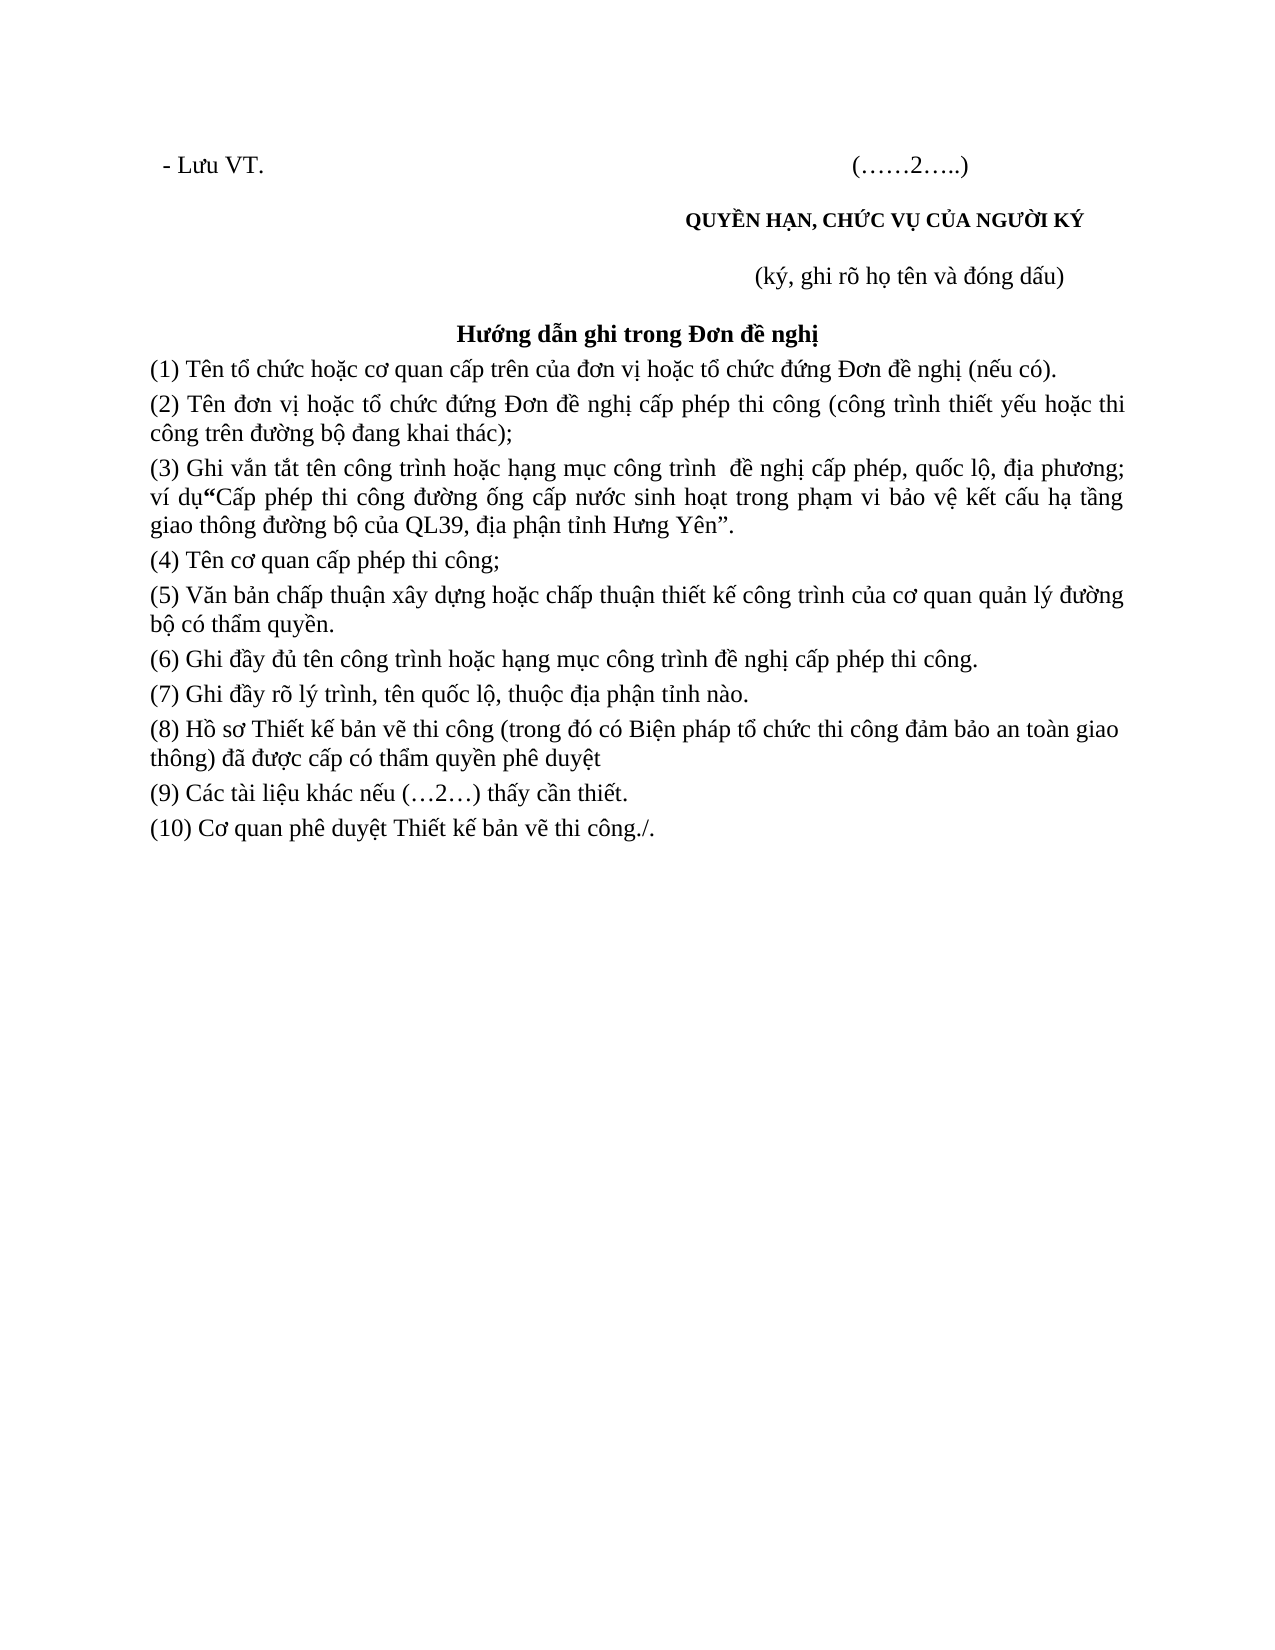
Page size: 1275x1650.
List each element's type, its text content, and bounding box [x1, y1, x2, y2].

text (6) Ghi đầy đủ tên công trình hoặc hạng mục công trình đề nghị cấp phép thi công. [150, 644, 1125, 673]
text (ký, ghi rõ họ tên và đóng dấu) [150, 261, 1125, 290]
text (10) Cơ quan phê duyệt Thiết kế bản vẽ thi công./. [150, 813, 1125, 842]
text (9) Các tài liệu khác nếu (…2…) thấy cần thiết. [150, 778, 1125, 807]
text (8) Hồ sơ Thiết kế bản vẽ thi công (trong đó có Biện pháp tổ chức thi công đảm bảo an toàn giaothông) đã được cấp có thẩm quyền phê duyệt [150, 714, 1125, 772]
text (5) Văn bản chấp thuận xây dựng hoặc chấp thuận thiết kế công trình của cơ quan quản lý đường bộ có thẩm quyền. [150, 580, 1125, 638]
text (3) Ghi vắn tắt tên công trình hoặc hạng mục công trình đề nghị cấp phép, quốc lộ, địa phương; ví dụ“Cấp phép thi công đường ống cấp nước sinh hoạt trong phạm vi bảo vệ kết cấu hạ tầng giao thông đường bộ của QL39, địa phận tỉnh Hưng Yên”. [150, 453, 1125, 539]
text (2) Tên đơn vị hoặc tổ chức đứng Đơn đề nghị cấp phép thi công (công trình thiết yếu hoặc thi công trên đường bộ đang khai thác); [150, 389, 1125, 447]
text (1) Tên tổ chức hoặc cơ quan cấp trên của đơn vị hoặc tổ chức đứng Đơn đề nghị (nếu có). [150, 354, 1125, 383]
text - Lưu VT. (……2…..) [150, 150, 1125, 179]
text (7) Ghi đầy rõ lý trình, tên quốc lộ, thuộc địa phận tỉnh nào. [150, 679, 1125, 708]
text (4) Tên cơ quan cấp phép thi công; [150, 545, 1125, 574]
text Hướng dẫn ghi trong Đơn đề nghị [150, 319, 1125, 348]
text QUYỀN HẠN, CHỨC VỤ CỦA NGƯỜI KÝ [150, 208, 1125, 232]
